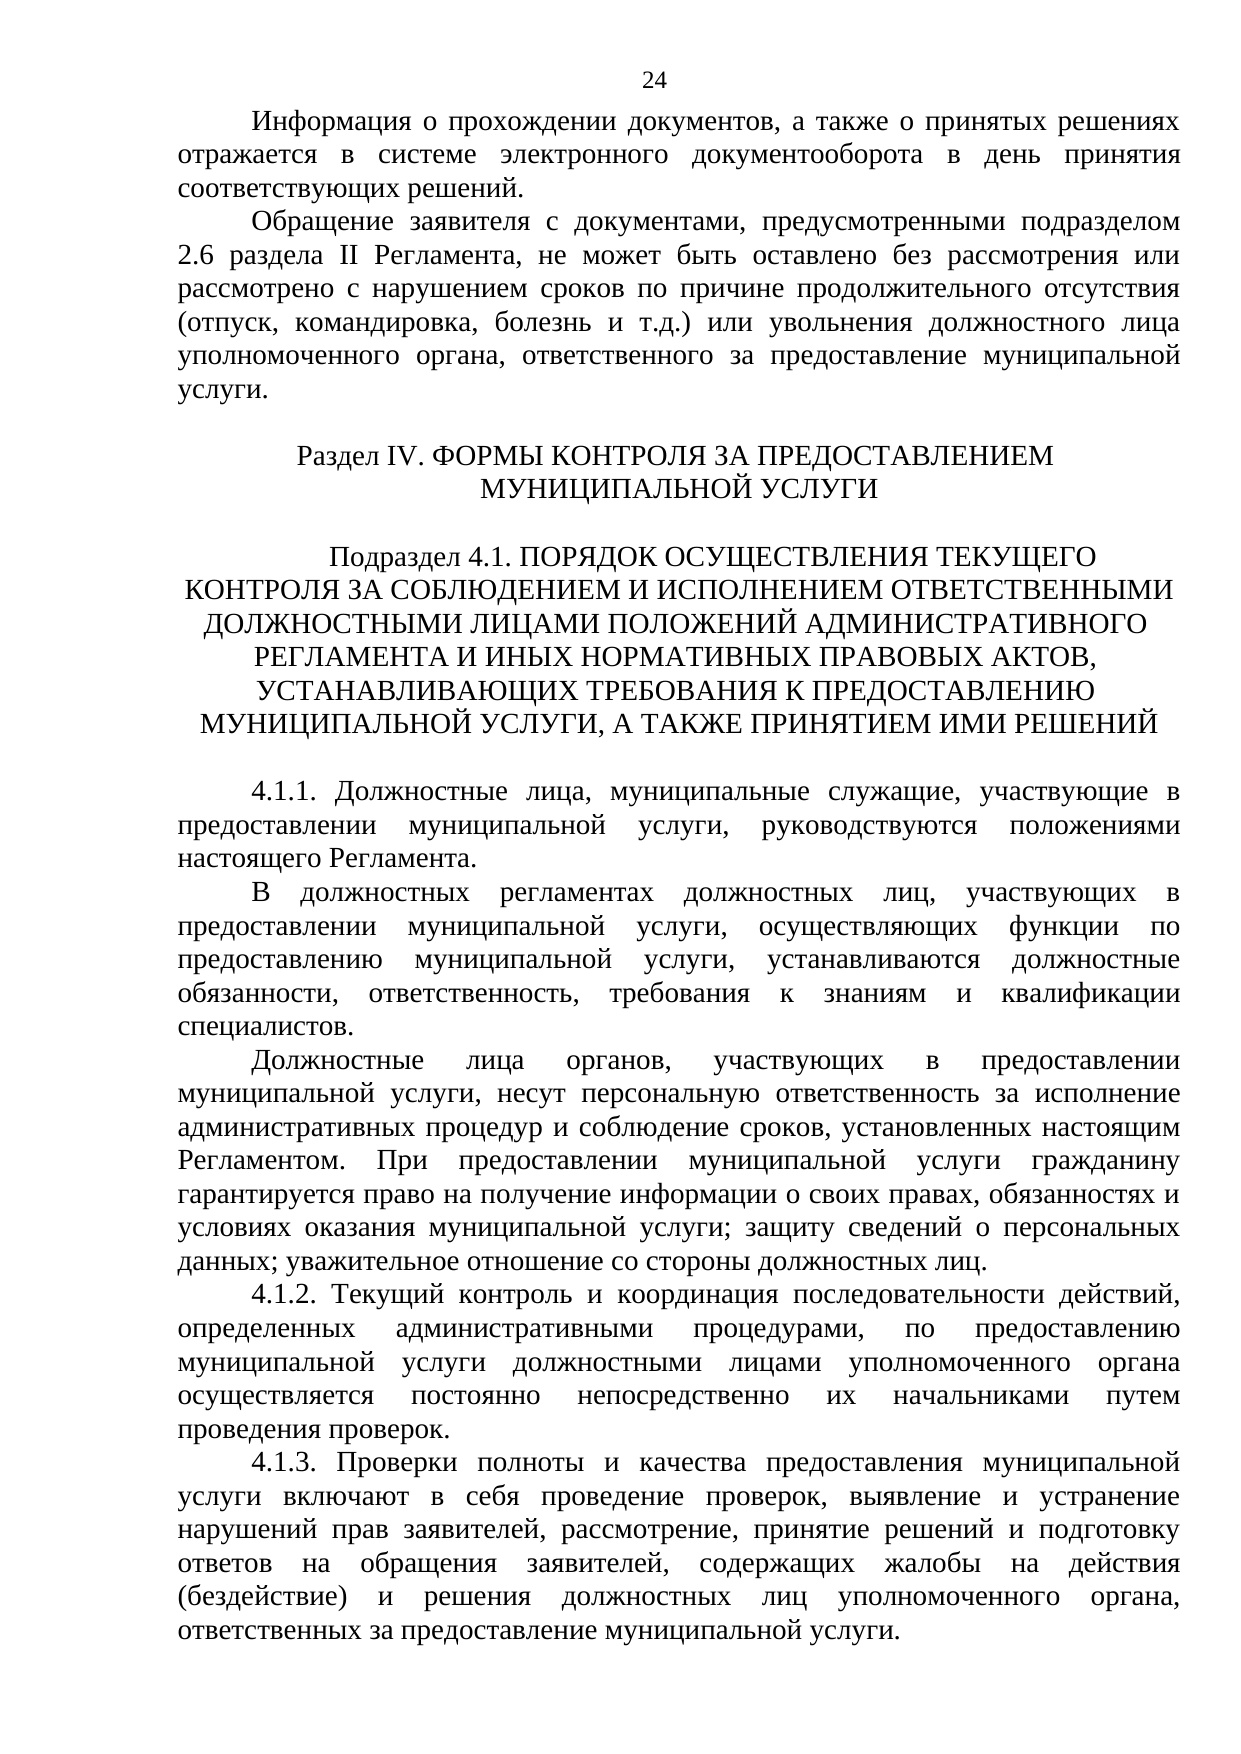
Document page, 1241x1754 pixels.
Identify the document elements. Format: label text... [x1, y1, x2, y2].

text 4.1.1. Должностные лица, муниципальные служащие, участвующие в предоставлении муниципальной услуги, руководствуются положениями настоящего Регламента. [177, 773, 1181, 874]
text Обращение заявителя с документами, предусмотренными подразделом 2.6 раздела II Регламента, не может быть оставлено без рассмотрения или рассмотрено с нарушением сроков по причине продолжительного отсутствия (отпуск, командировка, болезнь и т.д.) или увольнения должностного лица уполномоченного органа, ответственного за предоставление муниципальной услуги. [177, 203, 1181, 404]
text Раздел IV. ФОРМЫ КОНТРОЛЯ ЗА ПРЕДОСТАВЛЕНИЕМ МУНИЦИПАЛЬНОЙ УСЛУГИ [177, 438, 1181, 505]
text В должностных регламентах должностных лиц, участвующих в предоставлении муниципальной услуги, осуществляющих функции по предоставлению муниципальной услуги, устанавливаются должностные обязанности, ответственность, требования к знаниям и квалификации специалистов. [177, 874, 1181, 1042]
text Информация о прохождении документов, а также о принятых решениях отражается в системе электронного документооборота в день принятия соответствующих решений. [177, 103, 1181, 203]
text 4.1.2. Текущий контроль и координация последовательности действий, определенных административными процедурами, по предоставлению муниципальной услуги должностными лицами уполномоченного органа осуществляется постоянно непосредственно их начальниками путем проведения проверок. [177, 1277, 1181, 1444]
text Должностные лица органов, участвующих в предоставлении муниципальной услуги, несут персональную ответственность за исполнение административных процедур и соблюдение сроков, установленных настоящим Регламентом. При предоставлении муниципальной услуги гражданину гарантируется право на получение информации о своих правах, обязанностях и условиях оказания муниципальной услуги; защиту сведений о персональных данных; уважительное отношение со стороны должностных лиц. [177, 1042, 1181, 1277]
text Подраздел 4.1. ПОРЯДОК ОСУЩЕСТВЛЕНИЯ ТЕКУЩЕГО КОНТРОЛЯ ЗА СОБЛЮДЕНИЕМ И ИСПОЛНЕНИЕМ ОТВЕТСТВЕННЫМИ ДОЛЖНОСТНЫМИ ЛИЦАМИ ПОЛОЖЕНИЙ АДМИНИСТРАТИВНОГО РЕГЛАМЕНТА И ИНЫХ НОРМАТИВНЫХ ПРАВОВЫХ АКТОВ, УСТАНАВЛИВАЮЩИХ ТРЕБОВАНИЯ К ПРЕДОСТАВЛЕНИЮ МУНИЦИПАЛЬНОЙ УСЛУГИ, А ТАКЖЕ ПРИНЯТИЕМ ИМИ РЕШЕНИЙ [177, 539, 1181, 740]
text 4.1.3. Проверки полноты и качества предоставления муниципальной услуги включают в себя проведение проверок, выявление и устранение нарушений прав заявителей, рассмотрение, принятие решений и подготовку ответов на обращения заявителей, содержащих жалобы на действия (бездействие) и решения должностных лиц уполномоченного органа, ответственных за предоставление муниципальной услуги. [177, 1444, 1181, 1646]
